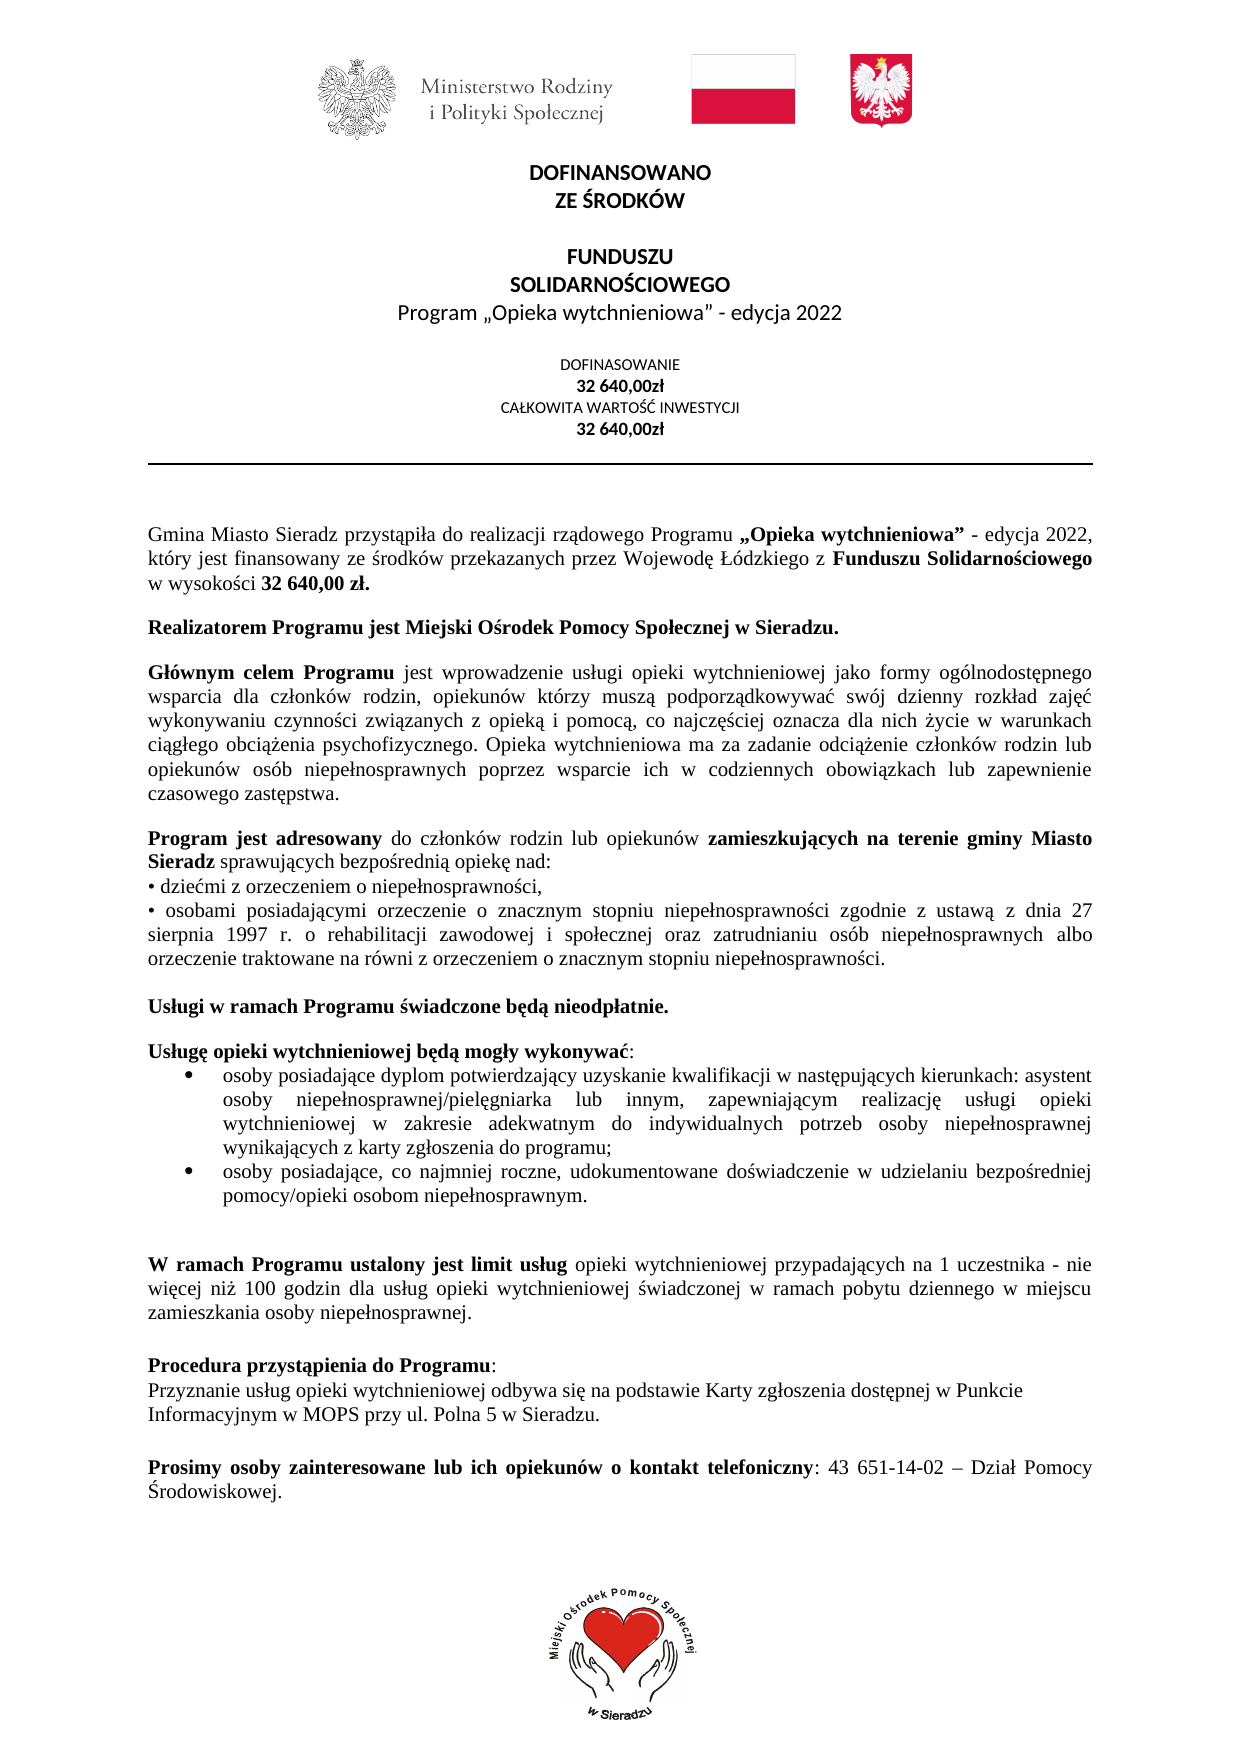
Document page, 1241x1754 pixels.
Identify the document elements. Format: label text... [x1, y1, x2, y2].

text • dziećmi z orzeczeniem o niepełnosprawności, [148, 873, 1093, 898]
text W ramach Programu ustalony jest limit usług opieki wytchnieniowej przypadających na 1 uczestnika - nie więcej niż 100 godzin dla usług opieki wytchnieniowej świadczonej w ramach pobytu dziennego w miejscu zamieszkania osoby niepełnosprawnej. [148, 1252, 1093, 1324]
text Gmina Miasto Sieradz przystąpiła do realizacji rządowego Programu „Opieka wytchnieniowa” - edycja 2022, który jest finansowany ze środków przekazanych przez Wojewodę Łódzkiego z Funduszu Solidarnościowego w wysokości 32 640,00 zł. [148, 522, 1093, 594]
picture [691, 54, 913, 128]
picture [261, 0, 683, 202]
picture [610, 195, 618, 202]
text Procedura przystąpienia do Programu: Przyznanie usług opieki wytchnieniowej odbywa się na podstawie Karty zgłoszenia dostępnej w Punkcie Informacyjnym w MOPS przy ul. Polna 5 w Sieradzu. [148, 1353, 1093, 1426]
text Usługi w ramach Programu świadczone będą nieodpłatnie. [148, 994, 1093, 1018]
picture [652, 195, 660, 202]
picture [625, 195, 632, 202]
text • osobami posiadającymi orzeczenie o znacznym stopniu niepełnosprawności zgodnie z ustawą z dnia 27 sierpnia 1997 r. o rehabilitacji zawodowej i społecznej oraz zatrudnianiu osób niepełnosprawnych albo orzeczenie traktowane na równi z orzeczeniem o znacznym stopniu niepełnosprawności. [148, 898, 1093, 970]
text Program jest adresowany do członków rodzin lub opiekunów zamieszkujących na terenie gminy Miasto Sieradz sprawujących bezpośrednią opiekę nad: [148, 825, 1093, 873]
text Realizatorem Programu jest Miejski Ośrodek Pomocy Społecznej w Sieradzu. [148, 615, 1093, 639]
list osoby posiadające, co najmniej roczne, udokumentowane doświadczenie w udzielaniu bezpośredniej pomocy/opieki osobom niepełnosprawnym. [185, 1159, 1093, 1207]
text Usługę opieki wytchnieniowej będą mogły wykonywać: [148, 1039, 1093, 1063]
text Prosimy osoby zainteresowane lub ich opiekunów o kontakt telefoniczny: 43 651-14-02 – Dział Pomocy Środowiskowej. [148, 1455, 1093, 1503]
text Głównym celem Programu jest wprowadzenie usługi opieki wytchnieniowej jako formy ogólnodostępnego wsparcia dla członków rodzin, opiekunów którzy muszą podporządkowywać swój dzienny rozkład zajęć wykonywaniu czynności związanych z opieką i pomocą, co najczęściej oznacza dla nich życie w warunkach ciągłego obciążenia psychofizycznego. Opieka wytchnieniowa ma za zadanie odciążenie członków rodzin lub opiekunów osób niepełnosprawnych poprzez wsparcie ich w codziennych obowiązkach lub zapewnienie czasowego zastępstwa. [148, 660, 1093, 804]
list osoby posiadające dyplom potwierdzający uzyskanie kwalifikacji w następujących kierunkach: asystent osoby niepełnosprawnej/pielęgniarka lub innym, zapewniającym realizację usługi opieki wytchnieniowej w zakresie adekwatnym do indywidualnych potrzeb osoby niepełnosprawnej wynikających z karty zgłoszenia do programu; [185, 1063, 1093, 1159]
